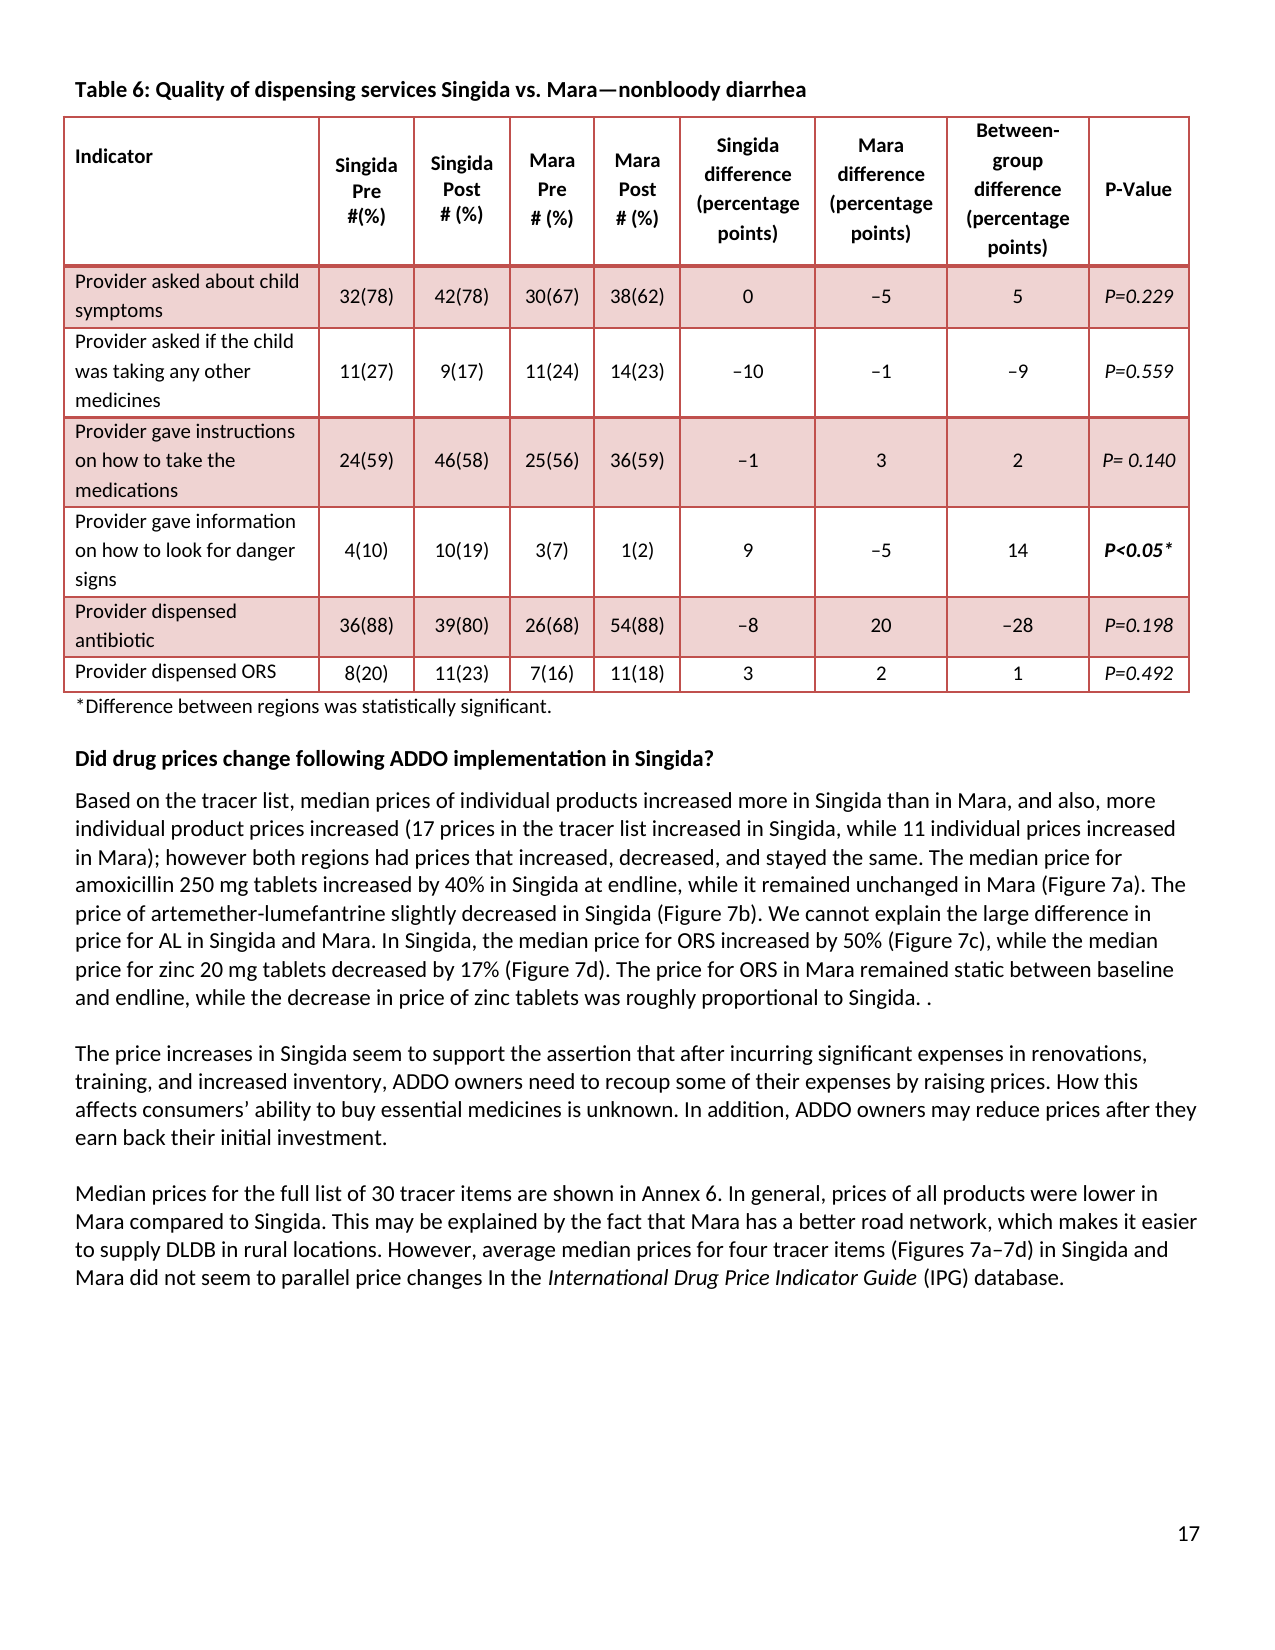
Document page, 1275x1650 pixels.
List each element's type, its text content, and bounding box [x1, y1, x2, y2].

table_cell –8 [681, 598, 814, 656]
table_cell P= 0.140 [1090, 419, 1188, 506]
table_cell 20 [816, 598, 946, 656]
table_header Mara difference (percentage points) [816, 118, 946, 263]
text *Difference between regions was statistically significant. [75, 693, 1200, 718]
table_cell –1 [816, 329, 946, 416]
table_cell 1 [948, 658, 1088, 691]
table_cell 54(88) [595, 598, 679, 656]
table_cell 11(18) [595, 658, 679, 691]
text Based on the tracer list, median prices of individual products increased more in Singida than in Mara, and also, more individual product prices increased (17 prices in the tracer list increased in Singida, while 11 individual prices increased in Mara); however both regions had prices that increased, decreased, and stayed the same. The median price for amoxicillin 250 mg tablets increased by 40% in Singida at endline, while it remained unchanged in Mara (Figure 7a). The price of artemether-lumefantrine slightly decreased in Singida (Figure 7b). We cannot explain the large difference in price for AL in Singida and Mara. In Singida, the median price for ORS increased by 50% (Figure 7c), while the median price for zinc 20 mg tablets decreased by 17% (Figure 7d). The price for ORS in Mara remained static between baseline and endline, while the decrease in price of zinc tablets was roughly proportional to Singida. . [75, 787, 1200, 1011]
table_cell 25(56) [511, 419, 593, 506]
table_header Singida difference (percentage points) [681, 118, 814, 263]
text Table 6: Quality of dispensing services Singida vs. Mara—nonbloody diarrhea [75, 75, 1200, 103]
table_cell 9(17) [415, 329, 509, 416]
text Did drug prices change following ADDO implementation in Singida? [75, 744, 1200, 773]
table_header P-Value [1090, 118, 1188, 263]
table_cell P=0.559 [1090, 329, 1188, 416]
table_cell 2 [948, 419, 1088, 506]
table_cell 30(67) [511, 268, 593, 327]
table_cell 5 [948, 268, 1088, 327]
table_cell 2 [816, 658, 946, 691]
table_cell 38(62) [595, 268, 679, 327]
text Median prices for the full list of 30 tracer items are shown in Annex 6. In general, prices of all products were lower in Mara compared to Singida. This may be explained by the fact that Mara has a better road network, which makes it easier to supply DLDB in rural locations. However, average median prices for four tracer items (Figures 7a–7d) in Singida and Mara did not seem to parallel price changes In the International Drug Price Indicator Guide (IPG) database. [75, 1179, 1200, 1291]
table_cell 11(27) [320, 329, 413, 416]
table_cell P<0.05* [1090, 508, 1188, 596]
table_cell –5 [816, 508, 946, 596]
table_cell Provider dispensed antibiotic [65, 598, 318, 656]
table_cell 8(20) [320, 658, 413, 691]
table_cell Provider dispensed ORS [65, 658, 318, 691]
table_cell 26(68) [511, 598, 593, 656]
table_cell 3(7) [511, 508, 593, 596]
table_cell 11(24) [511, 329, 593, 416]
table_cell Provider asked if the child was taking any other medicines [65, 329, 318, 416]
table_cell 7(16) [511, 658, 593, 691]
table_header Singida Post # (%) [415, 118, 509, 263]
table_cell Provider gave instructions on how to take the medications [65, 419, 318, 506]
table_cell 3 [816, 419, 946, 506]
text The price increases in Singida seem to support the assertion that after incurring significant expenses in renovations, training, and increased inventory, ADDO owners need to recoup some of their expenses by raising prices. How this affects consumers’ ability to buy essential medicines is unknown. In addition, ADDO owners may reduce prices after they earn back their initial investment. [75, 1039, 1200, 1151]
table_cell P=0.492 [1090, 658, 1188, 691]
table_cell Provider asked about child symptoms [65, 268, 318, 327]
table_cell 14(23) [595, 329, 679, 416]
table_header Mara Post # (%) [595, 118, 679, 263]
table_cell 3 [681, 658, 814, 691]
table_cell –1 [681, 419, 814, 506]
table_header Mara Pre # (%) [511, 118, 593, 263]
table_cell 36(59) [595, 419, 679, 506]
table_cell 36(88) [320, 598, 413, 656]
table_cell Provider gave information on how to look for danger signs [65, 508, 318, 596]
table_cell 39(80) [415, 598, 509, 656]
table_cell 32(78) [320, 268, 413, 327]
table_cell 9 [681, 508, 814, 596]
table_cell P=0.198 [1090, 598, 1188, 656]
table_header Singida Pre #(%) [320, 118, 413, 263]
table_cell 24(59) [320, 419, 413, 506]
table_cell P=0.229 [1090, 268, 1188, 327]
table_cell 42(78) [415, 268, 509, 327]
table_cell 46(58) [415, 419, 509, 506]
table_cell –9 [948, 329, 1088, 416]
table_cell 14 [948, 508, 1088, 596]
table_cell 4(10) [320, 508, 413, 596]
table_cell –28 [948, 598, 1088, 656]
table_cell 1(2) [595, 508, 679, 596]
table_header Indicator [65, 118, 318, 263]
table_cell –5 [816, 268, 946, 327]
table_cell –10 [681, 329, 814, 416]
table_cell 11(23) [415, 658, 509, 691]
table_header Between-group difference (percentage points) [948, 118, 1088, 263]
table_cell 0 [681, 268, 814, 327]
table_cell 10(19) [415, 508, 509, 596]
